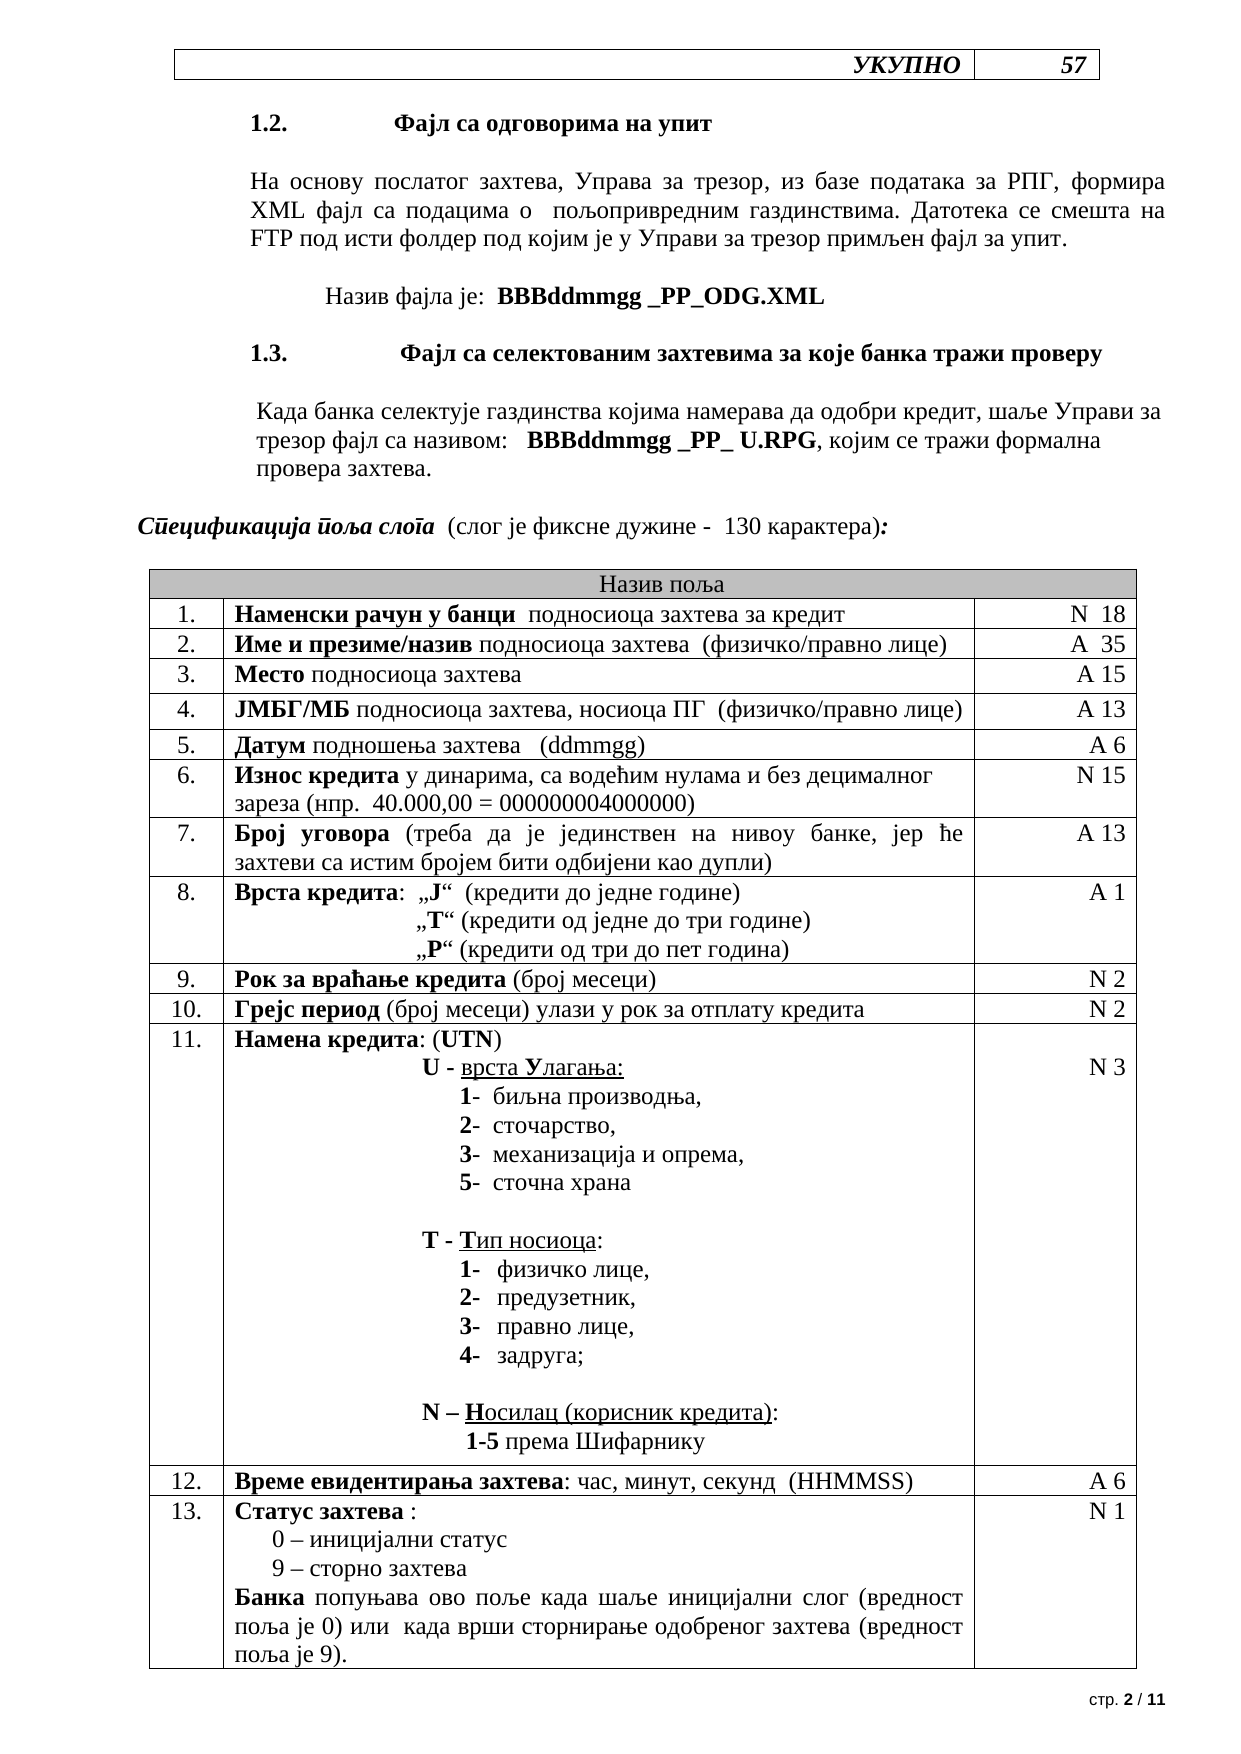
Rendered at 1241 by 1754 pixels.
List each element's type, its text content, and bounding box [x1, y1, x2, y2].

table_cell 57 [975, 50, 1099, 79]
table_cell Износ кредита у динарима, са водећим нулама и без децималног зареза (нпр. 40.000,00 = 000000004000000) [224, 760, 974, 817]
table_cell N 2 [975, 994, 1136, 1023]
table_cell 10. [150, 994, 223, 1023]
table_cell N 2 [975, 964, 1136, 993]
table_cell Место подносиоца захтева [224, 659, 974, 693]
list Фајл са селектованим захтевима за које банка тражи проверу [250, 338, 1165, 367]
table_cell 11. [150, 1024, 223, 1465]
table_cell Име и презиме/назив подносиоца захтева (физичко/правно лице) [224, 629, 974, 658]
table_cell Наменски рачун у банци подносиоца захтева за кредит [224, 599, 974, 628]
table_cell А 13 [975, 818, 1136, 876]
text Када банка селектује газдинства којима намерава да одобри кредит, шаље Управи за [212, 396, 1165, 425]
table_cell N 1 [975, 1496, 1136, 1668]
text Спецификација поља слога (слог је фиксне дужине - 130 карактера): [137, 511, 1165, 540]
table_cell УКУПНО [175, 50, 974, 79]
table_cell Статус захтева : 0 – иницијални статус 9 – сторно захтева Банка попуњава ово поље када шаље иницијални слог (вредност поља је 0) или када врши сторнирање одобреног захтева (вредност поља је 9). [224, 1496, 974, 1668]
text трезор фајл са називом: BBBddmmgg _РР_ U.RPG, којим се тражи формална [212, 425, 1165, 453]
table_cell 1. [150, 599, 223, 628]
table_cell 5. [150, 730, 223, 759]
table_cell N 15 [975, 760, 1136, 817]
list Фајл са одговорима на упит [250, 108, 1165, 137]
table_cell 3. [150, 659, 223, 693]
table_cell 6. [150, 760, 223, 817]
table_cell 4. [150, 694, 223, 729]
text На основу послатог захтева, Управа за трезор, из базе података за РПГ, формира ХML фајл са подацима о пољопривредним газдинствима. Датотека се смешта на FTP под исти фолдер под којим је у Управи за трезор примљен фајл за упит. [250, 166, 1165, 252]
table_cell А 1 [975, 877, 1136, 963]
table_cell 13. [150, 1496, 223, 1668]
table_cell N 3 [975, 1024, 1136, 1465]
table_cell 7. [150, 818, 223, 876]
text провера захтева. [212, 453, 1165, 482]
table_cell Рок за враћање кредита (број месеци) [224, 964, 974, 993]
table_header Назив поља [150, 570, 1136, 598]
table_cell Време евидентирања захтева: час, минут, секунд (HHMMSS) [224, 1466, 974, 1495]
table_cell Број уговора (треба да је јединствен на нивоу банке, јер ће захтеви са истим бројем бити одбијени као дупли) [224, 818, 974, 876]
table_cell A 35 [975, 629, 1136, 658]
table_cell А 6 [975, 1466, 1136, 1495]
table_cell N 18 [975, 599, 1136, 628]
table_cell 8. [150, 877, 223, 963]
table_cell А 15 [975, 659, 1136, 693]
table_cell Датум подношења захтева (ddmmgg) [224, 730, 974, 759]
table_cell 9. [150, 964, 223, 993]
table_cell 2. [150, 629, 223, 658]
table_cell Намена кредита: (UTN) U - врста Улагања: 1- биљна производња, 2- сточарство, 3- механизација и опрема, 5- сточна храна Т - Тип носиоца: физичко лице, предузетник, правно лице, задруга; N – Носилац (корисник кредита): 1-5 према Шифарнику [224, 1024, 974, 1465]
table_cell А 6 [975, 730, 1136, 759]
table_cell A 13 [975, 694, 1136, 729]
text Назив фајла је: BBBddmmgg _PP_ODG.ХМL [256, 281, 1165, 310]
table_cell Грејс период (број месеци) улази у рок за отплату кредита [224, 994, 974, 1023]
table_cell 12. [150, 1466, 223, 1495]
table_cell ЈМБГ/МБ подносиоца захтева, носиоца ПГ (физичко/правно лице) [224, 694, 974, 729]
table_cell Врста кредита: „Ј“ (кредити до једне године) „Т“ (кредити од једне до три године) „P“ (кредити од три до пет година) [224, 877, 974, 963]
